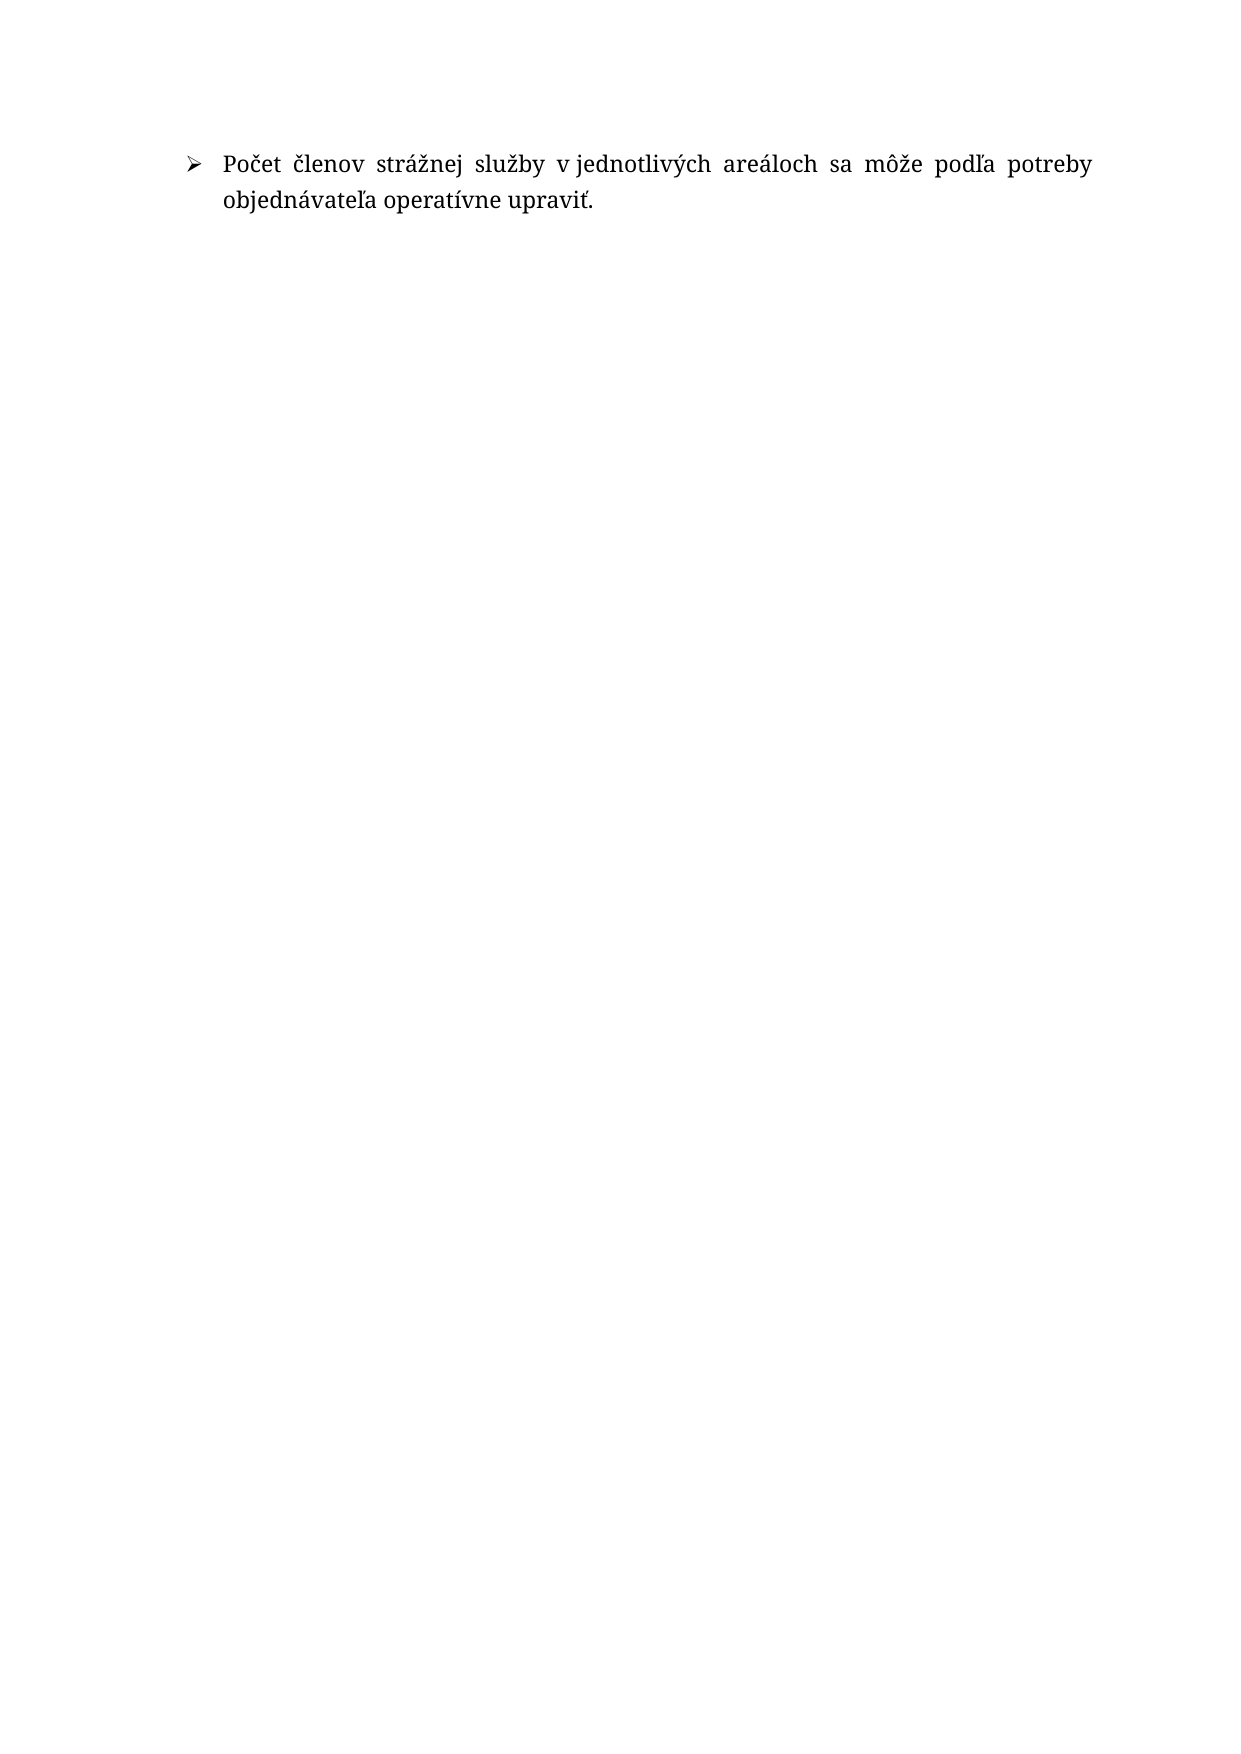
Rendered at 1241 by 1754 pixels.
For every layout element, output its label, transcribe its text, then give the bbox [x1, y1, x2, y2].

list Počet členov strážnej služby v jednotlivých areáloch sa môže podľa potreby objednávateľa operatívne upraviť. [185, 148, 1093, 215]
